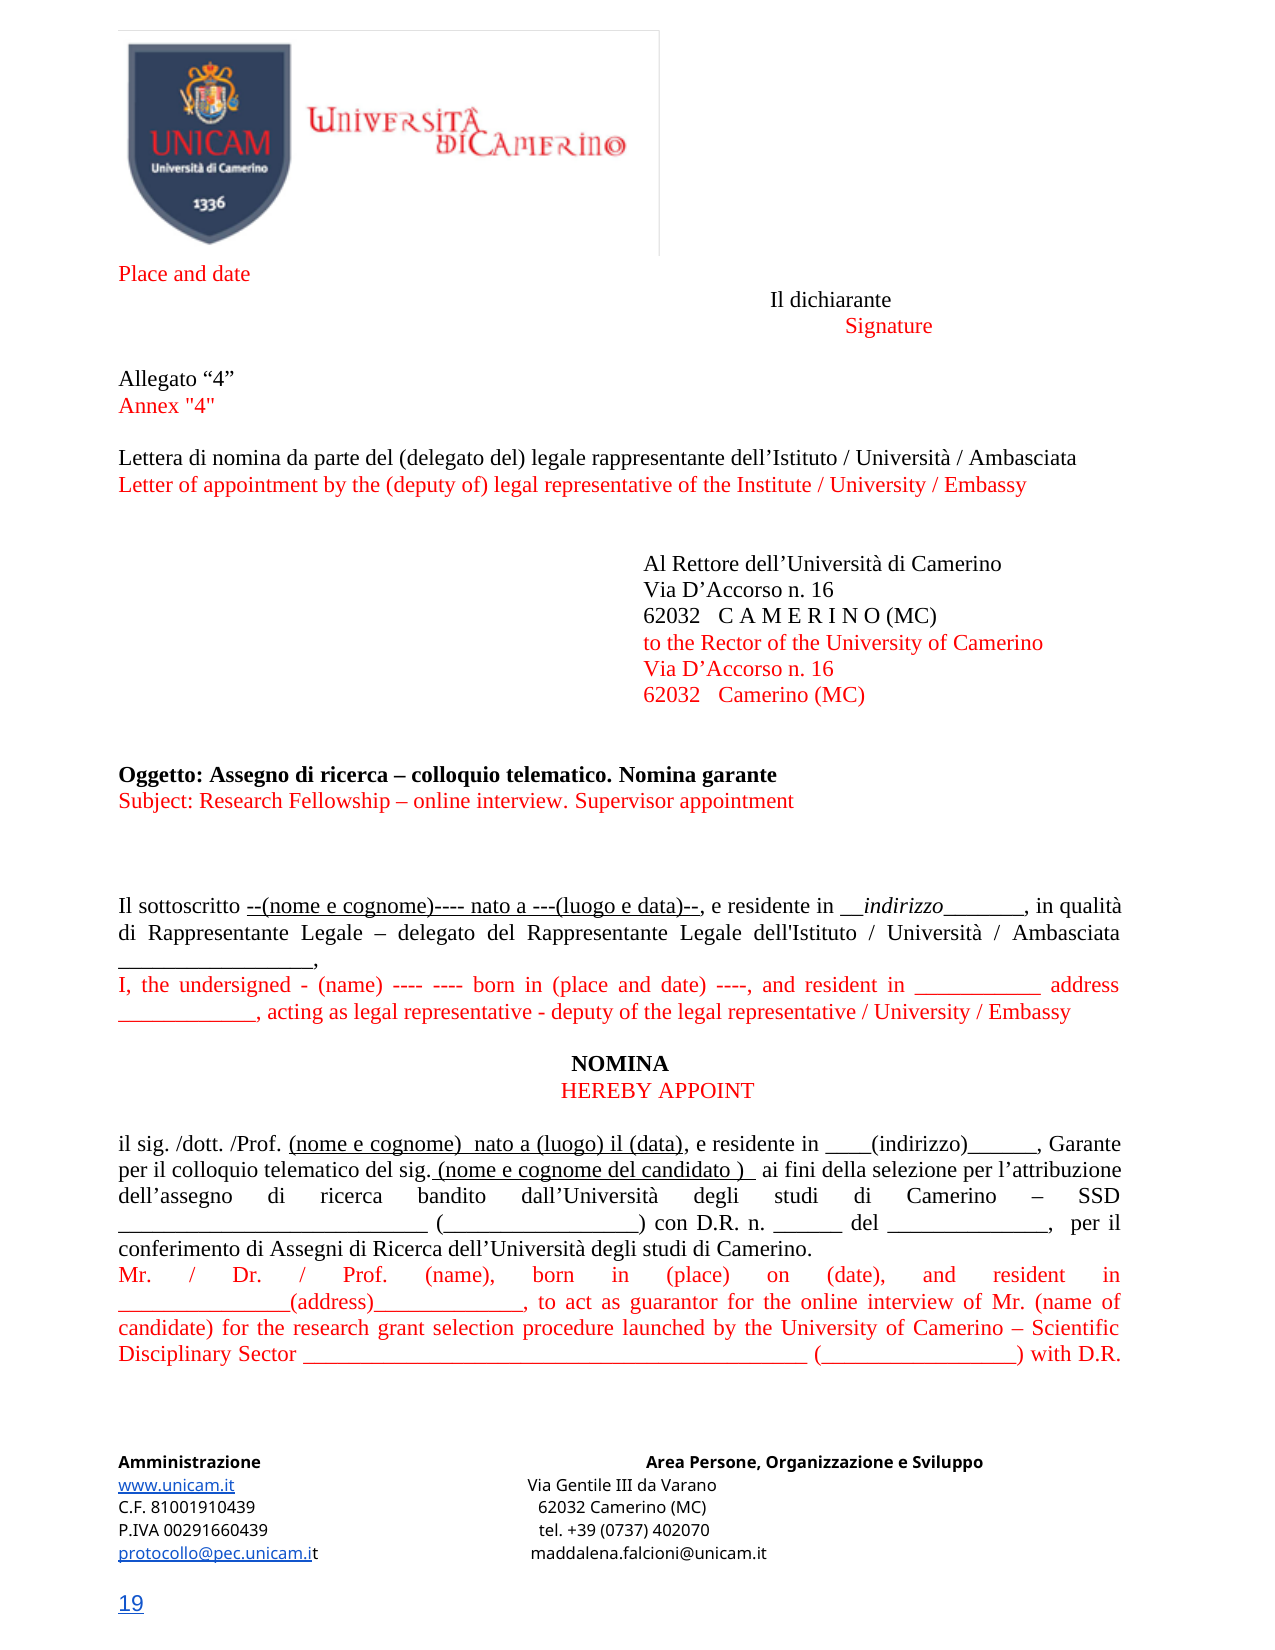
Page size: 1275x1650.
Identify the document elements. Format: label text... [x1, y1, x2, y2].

text Il sottoscritto --(nome e cognome)---- nato a ---(luogo e data)--, e residente in __indirizzo_______, in qualità di Rappresentante Legale – delegato del Rappresentante Legale dell'Istituto / Università / Ambasciata _________________, [118, 892, 1122, 971]
text Lettera di nomina da parte del (delegato del) legale rappresentante dell’Istituto / Università / Ambasciata [118, 444, 1122, 471]
picture [118, 29, 661, 256]
text 62032 Camerino (MC) [118, 682, 1122, 708]
text Il dichiarante [118, 286, 1122, 313]
text Annex "4" [118, 392, 1122, 418]
text Via D’Accorso n. 16 [118, 655, 1122, 682]
text 62032 C A M E R I N O (MC) [118, 602, 1122, 629]
text Place and date [118, 260, 1122, 286]
text Oggetto: Assegno di ricerca – colloquio telematico. Nomina garante [118, 761, 1122, 787]
text HEREBY APPOINT [487, 1077, 1122, 1103]
text NOMINA [118, 1051, 1122, 1077]
text Allegato “4” [118, 365, 1122, 392]
text Subject: Research Fellowship – online interview. Supervisor appointment [118, 787, 1122, 813]
text il sig. /dott. /Prof. (nome e cognome) nato a (luogo) il (data), e residente in ____(indirizzo)______, Garante per il colloquio telematico del sig. (nome e cognome del candidato ) ai fini della selezione per l’attribuzione dell’assegno di ricerca bandito dall’Università degli studi di Camerino – SSD ___________________________ (_________________) con D.R. n. ______ del ______________, per il conferimento di Assegni di Ricerca dell’Università degli studi di Camerino. [118, 1129, 1122, 1261]
text Letter of appointment by the (deputy of) legal representative of the Institute / University / Embassy [118, 471, 1122, 497]
text Al Rettore dell’Università di Camerino [118, 550, 1122, 576]
text I, the undersigned - (name) ---- ---- born in (place and date) ----, and resident in ___________ address ____________, acting as legal representative - deputy of the legal representative / University / Embassy [118, 971, 1122, 1024]
text to the Rector of the University of Camerino [118, 629, 1122, 655]
text Via D’Accorso n. 16 [118, 576, 1122, 602]
text Signature [118, 313, 1122, 339]
